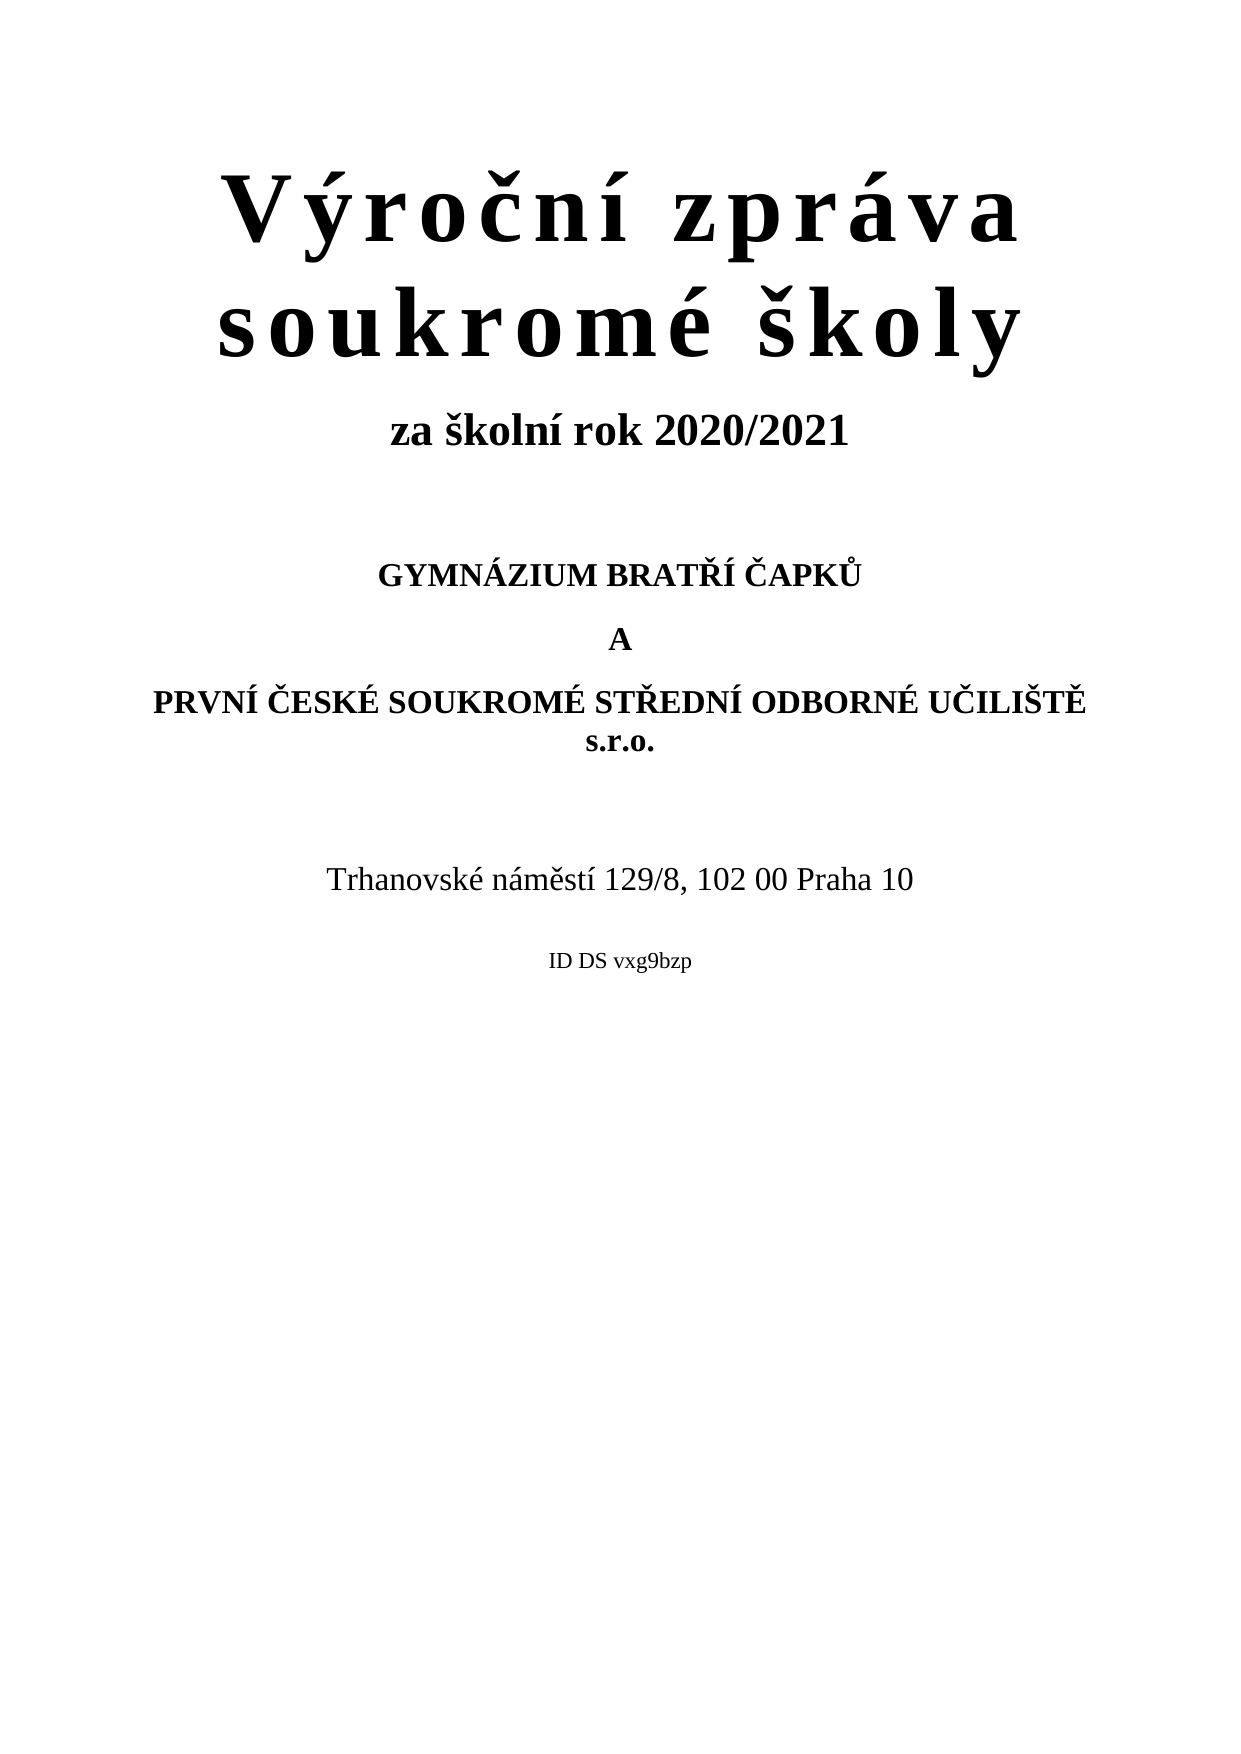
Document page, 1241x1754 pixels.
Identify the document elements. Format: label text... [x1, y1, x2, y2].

text A [148, 619, 1092, 657]
text PRVNÍ ČESKÉ SOUKROMÉ STŘEDNÍ ODBORNÉ UČILIŠTĚ s.r.o. [148, 682, 1092, 759]
text za školní rok 2020/2021 [148, 403, 1092, 455]
text Trhanovské náměstí 129/8, 102 00 Praha 10 [148, 859, 1092, 897]
text ID DS vxg9bzp [148, 947, 1092, 973]
text GYMNÁZIUM BRATŘÍ ČAPKŮ [148, 555, 1092, 594]
text Výroční zpráva soukromé školy [148, 148, 1092, 378]
